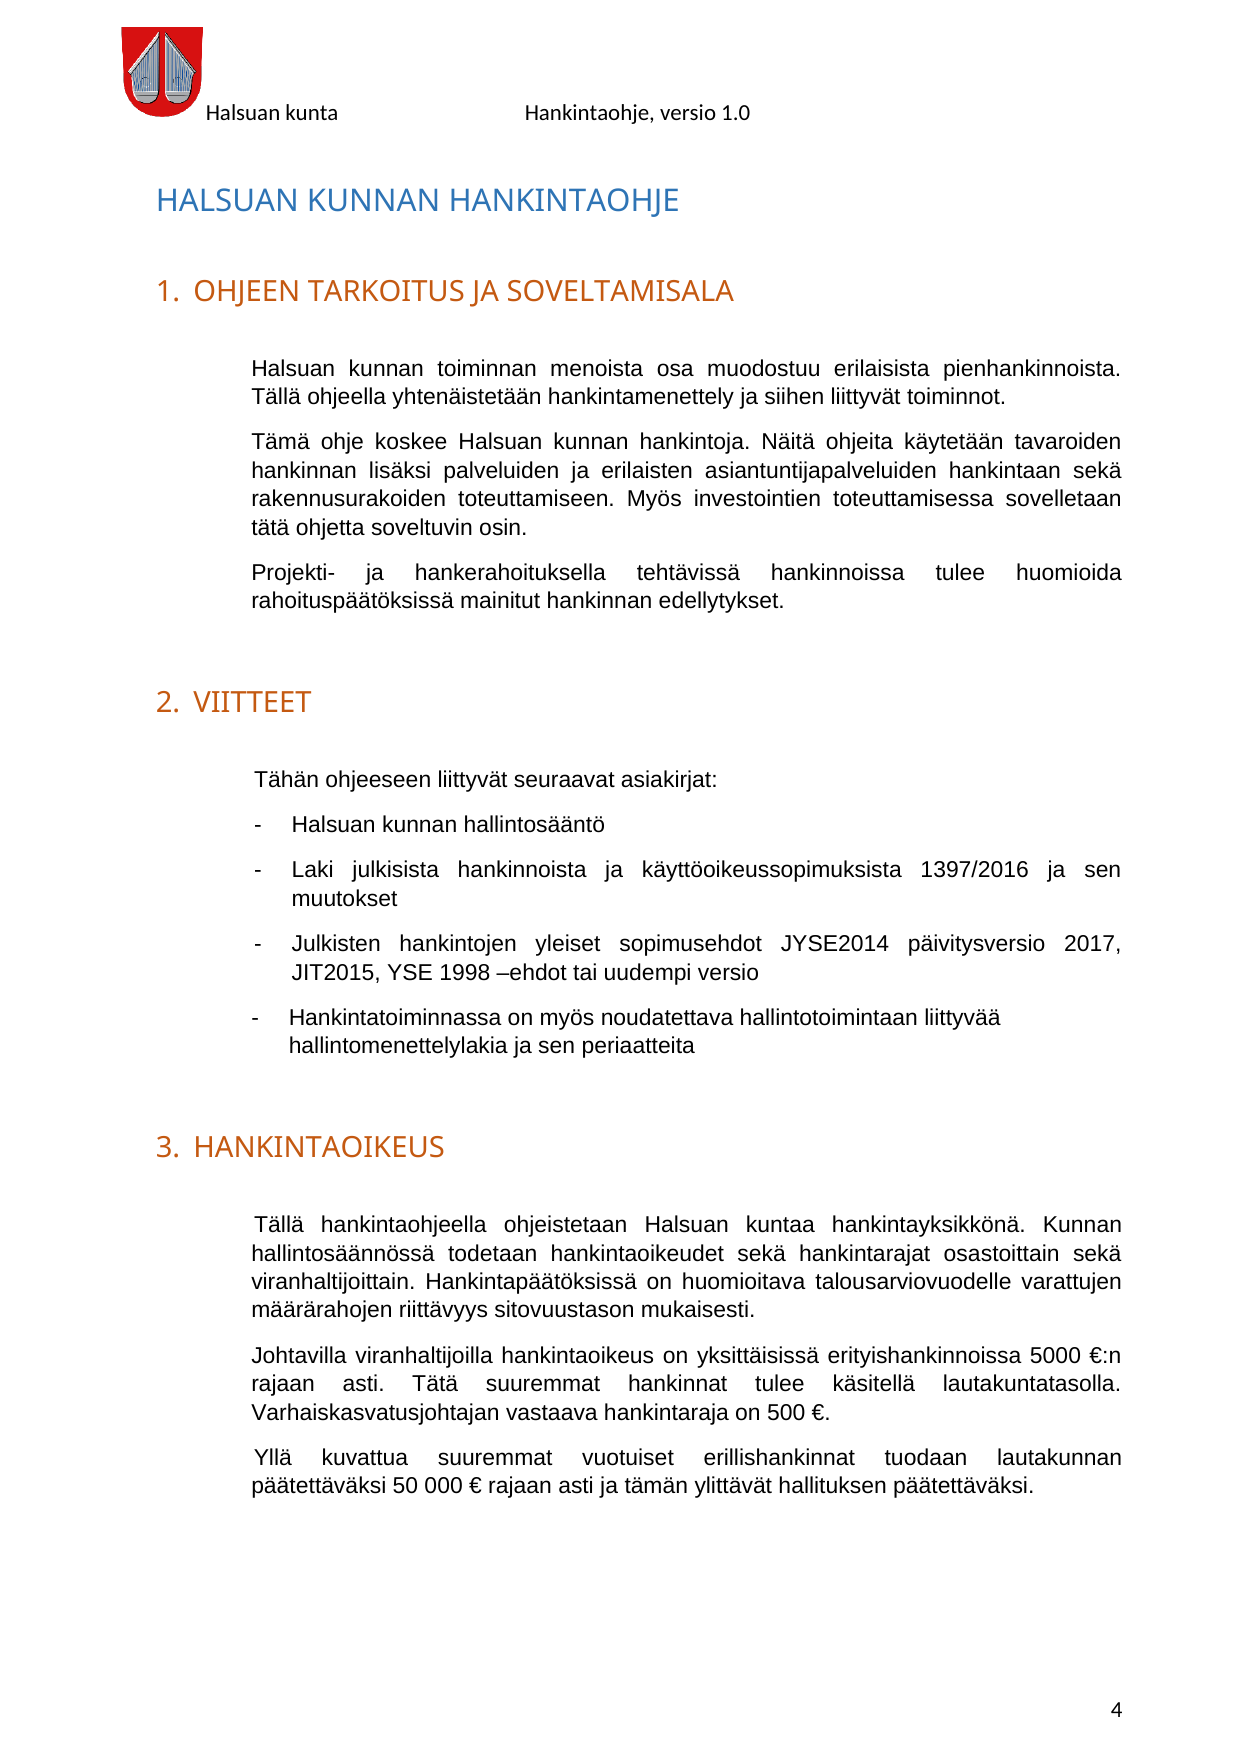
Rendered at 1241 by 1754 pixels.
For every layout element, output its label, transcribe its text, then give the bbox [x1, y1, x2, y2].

list Halsuan kunnan hallintosääntö [254, 811, 1122, 838]
text Tämä ohje koskee Halsuan kunnan hankintoja. Näitä ohjeita käytetään tavaroiden hankinnan lisäksi palveluiden ja erilaisten asiantuntijapalveluiden hankintaan sekä rakennusurakoiden toteuttamiseen. Myös investointien toteuttamisessa sovelletaan tätä ohjetta soveltuvin osin. [251, 428, 1122, 540]
subtitle HALSUAN KUNNAN HANKINTAOHJE [156, 178, 1122, 221]
subtitle OHJEEN TARKOITUS JA SOVELTAMISALA [156, 270, 1122, 309]
text Yllä kuvattua suuremmat vuotuiset erillishankinnat tuodaan lautakunnan päätettäväksi 50 000 € rajaan asti ja tämän ylittävät hallituksen päätettäväksi. [251, 1443, 1122, 1498]
subtitle HANKINTAOIKEUS [156, 1126, 1122, 1166]
text Tähän ohjeeseen liittyvät seuraavat asiakirjat: [254, 766, 1122, 793]
text Johtavilla viranhaltijoilla hankintaoikeus on yksittäisissä erityishankinnoissa 5000 €:n rajaan asti. Tätä suuremmat hankinnat tulee käsitellä lautakuntatasolla. Varhaiskasvatusjohtajan vastaava hankintaraja on 500 €. [251, 1342, 1122, 1425]
list Julkisten hankintojen yleiset sopimusehdot JYSE2014 päivitysversio 2017, JIT2015, YSE 1998 –ehdot tai uudempi versio [254, 930, 1122, 985]
list Hankintatoiminnassa on myös noudatettava hallintotoimintaan liittyvää hallintomenettelylakia ja sen periaatteita [251, 1003, 1122, 1058]
subtitle VIITTEET [156, 681, 1122, 721]
list Laki julkisista hankinnoista ja käyttöoikeussopimuksista 1397/2016 ja sen muutokset [254, 856, 1122, 911]
text Projekti- ja hankerahoituksella tehtävissä hankinnoissa tulee huomioida rahoituspäätöksissä mainitut hankinnan edellytykset. [251, 559, 1122, 613]
picture [118, 23, 206, 121]
text Tällä hankintaohjeella ohjeistetaan Halsuan kuntaa hankintayksikkönä. Kunnan hallintosäännössä todetaan hankintaoikeudet sekä hankintarajat osastoittain sekä viranhaltijoittain. Hankintapäätöksissä on huomioitava talousarviovuodelle varattujen määrärahojen riittävyys sitovuustason mukaisesti. [251, 1211, 1122, 1323]
text Halsuan kunnan toiminnan menoista osa muodostuu erilaisista pienhankinnoista. Tällä ohjeella yhtenäistetään hankintamenettely ja siihen liittyvät toiminnot. [251, 355, 1122, 409]
